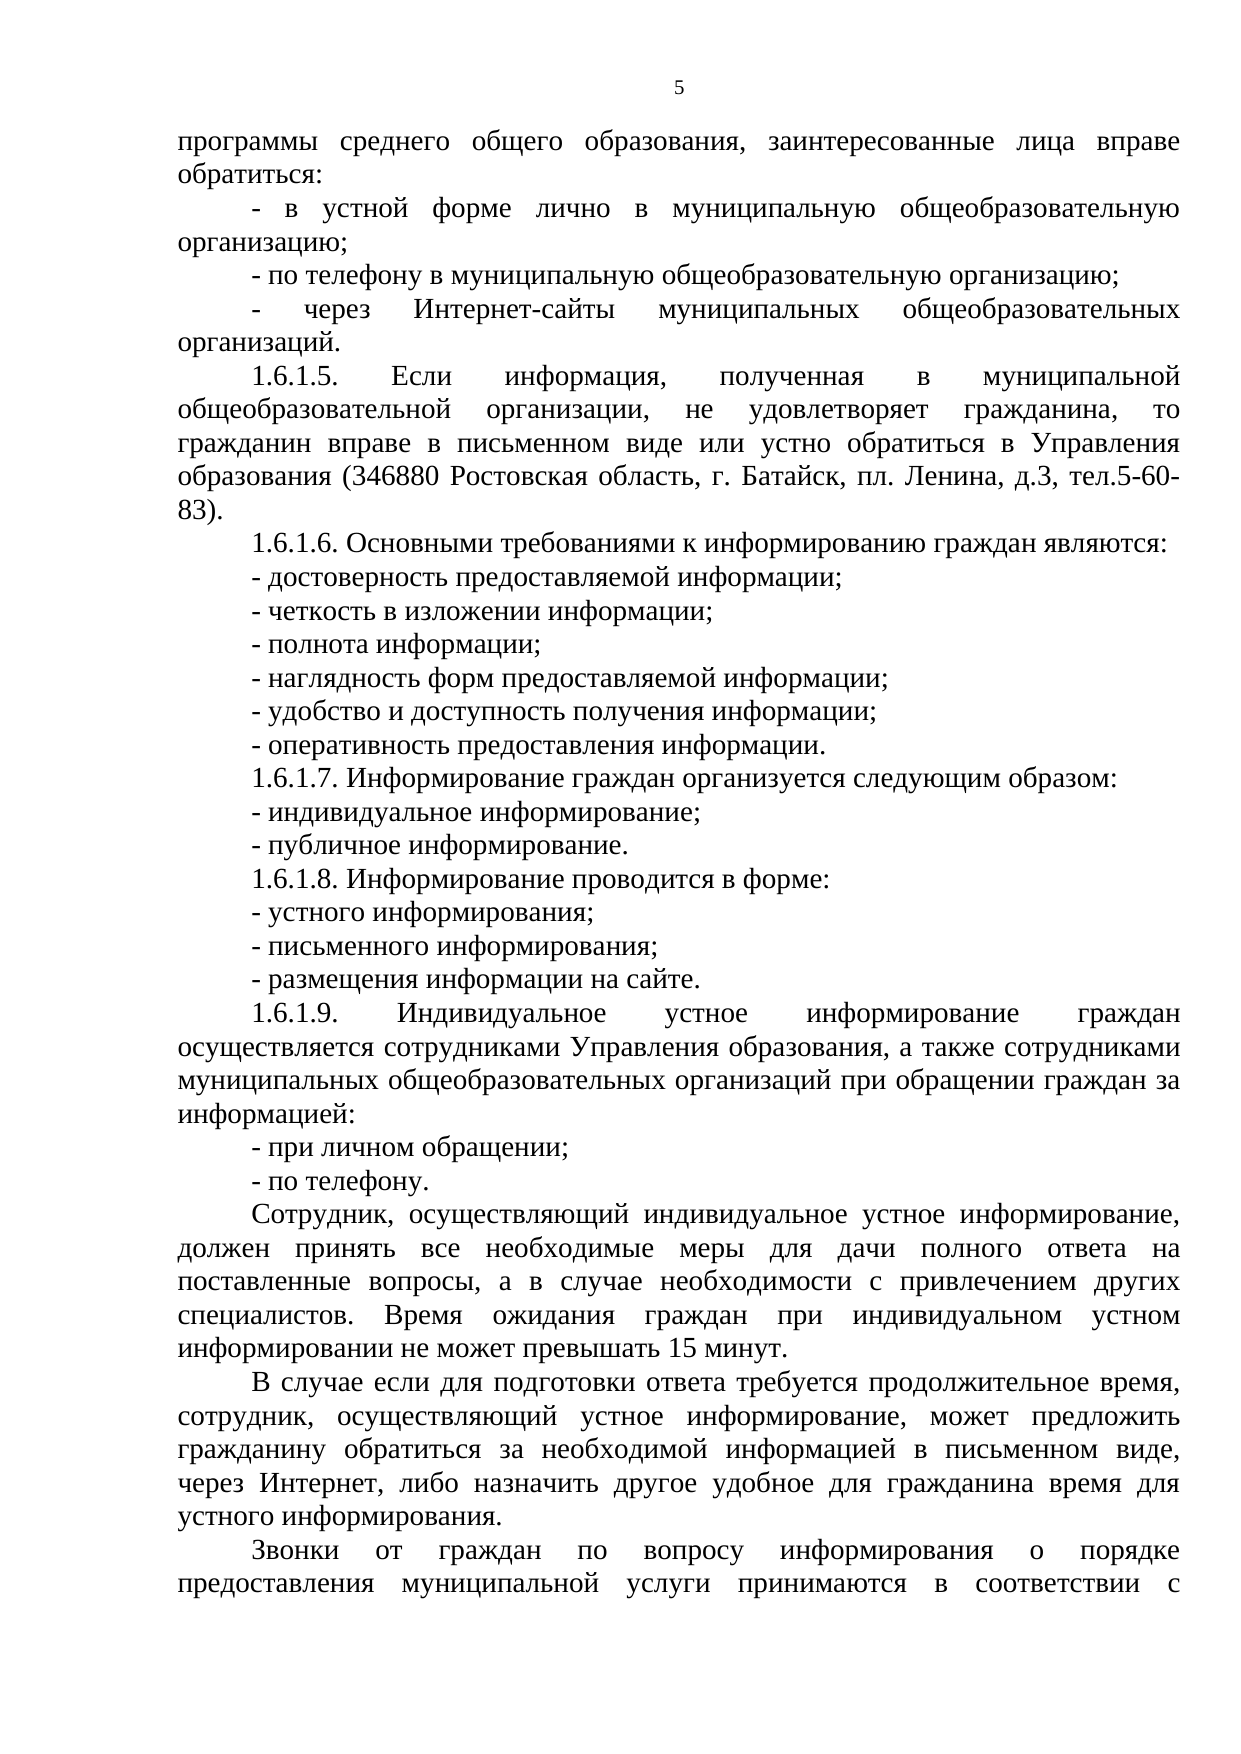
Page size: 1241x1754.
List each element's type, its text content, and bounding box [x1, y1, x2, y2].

text Сотрудник, осуществляющий индивидуальное устное информирование, должен принять все необходимые меры для дачи полного ответа на поставленные вопросы, а в случае необходимости с привлечением других специалистов. Время ожидания граждан при индивидуальном устном информировании не может превышать 15 минут. [177, 1196, 1181, 1364]
text - размещения информации на сайте. [177, 962, 1181, 995]
text - по телефону. [177, 1163, 1181, 1196]
text - через Интернет-сайты муниципальных общеобразовательных организаций. [177, 291, 1181, 358]
text - в устной форме лично в муниципальную общеобразовательную организацию; [177, 190, 1181, 257]
text В случае если для подготовки ответа требуется продолжительное время, сотрудник, осуществляющий устное информирование, может предложить гражданину обратиться за необходимой информацией в письменном виде, через Интернет, либо назначить другое удобное для гражданина время для устного информирования. [177, 1364, 1181, 1532]
text 1.6.1.7. Информирование граждан организуется следующим образом: [177, 760, 1181, 794]
text - оперативность предоставления информации. [177, 727, 1181, 760]
text - при личном обращении; [177, 1129, 1181, 1163]
text 1.6.1.5. Если информация, полученная в муниципальной общеобразовательной организации, не удовлетворяет гражданина, то гражданин вправе в письменном виде или устно обратиться в Управления образования (346880 Ростовская область, г. Батайск, пл. Ленина, д.3, тел.5-60-83). [177, 358, 1181, 526]
text - индивидуальное информирование; [177, 794, 1181, 827]
text 1.6.1.6. Основными требованиями к информированию граждан являются: [177, 526, 1181, 559]
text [177, 123, 1181, 190]
text - четкость в изложении информации; [177, 593, 1181, 626]
text - устного информирования; [177, 894, 1181, 928]
text - по телефону в муниципальную общеобразовательную организацию; [177, 257, 1181, 291]
text 1.6.1.9. Индивидуальное устное информирование граждан осуществляется сотрудниками Управления образования, а также сотрудниками муниципальных общеобразовательных организаций при обращении граждан за информацией: [177, 995, 1181, 1129]
text - достоверность предоставляемой информации; [177, 559, 1181, 593]
text - полнота информации; [177, 626, 1181, 660]
text - письменного информирования; [177, 928, 1181, 962]
text - наглядность форм предоставляемой информации; [177, 660, 1181, 693]
text - удобство и доступность получения информации; [177, 693, 1181, 727]
text 1.6.1.8. Информирование проводится в форме: [177, 861, 1181, 894]
text - публичное информирование. [177, 827, 1181, 861]
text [177, 1532, 1181, 1599]
